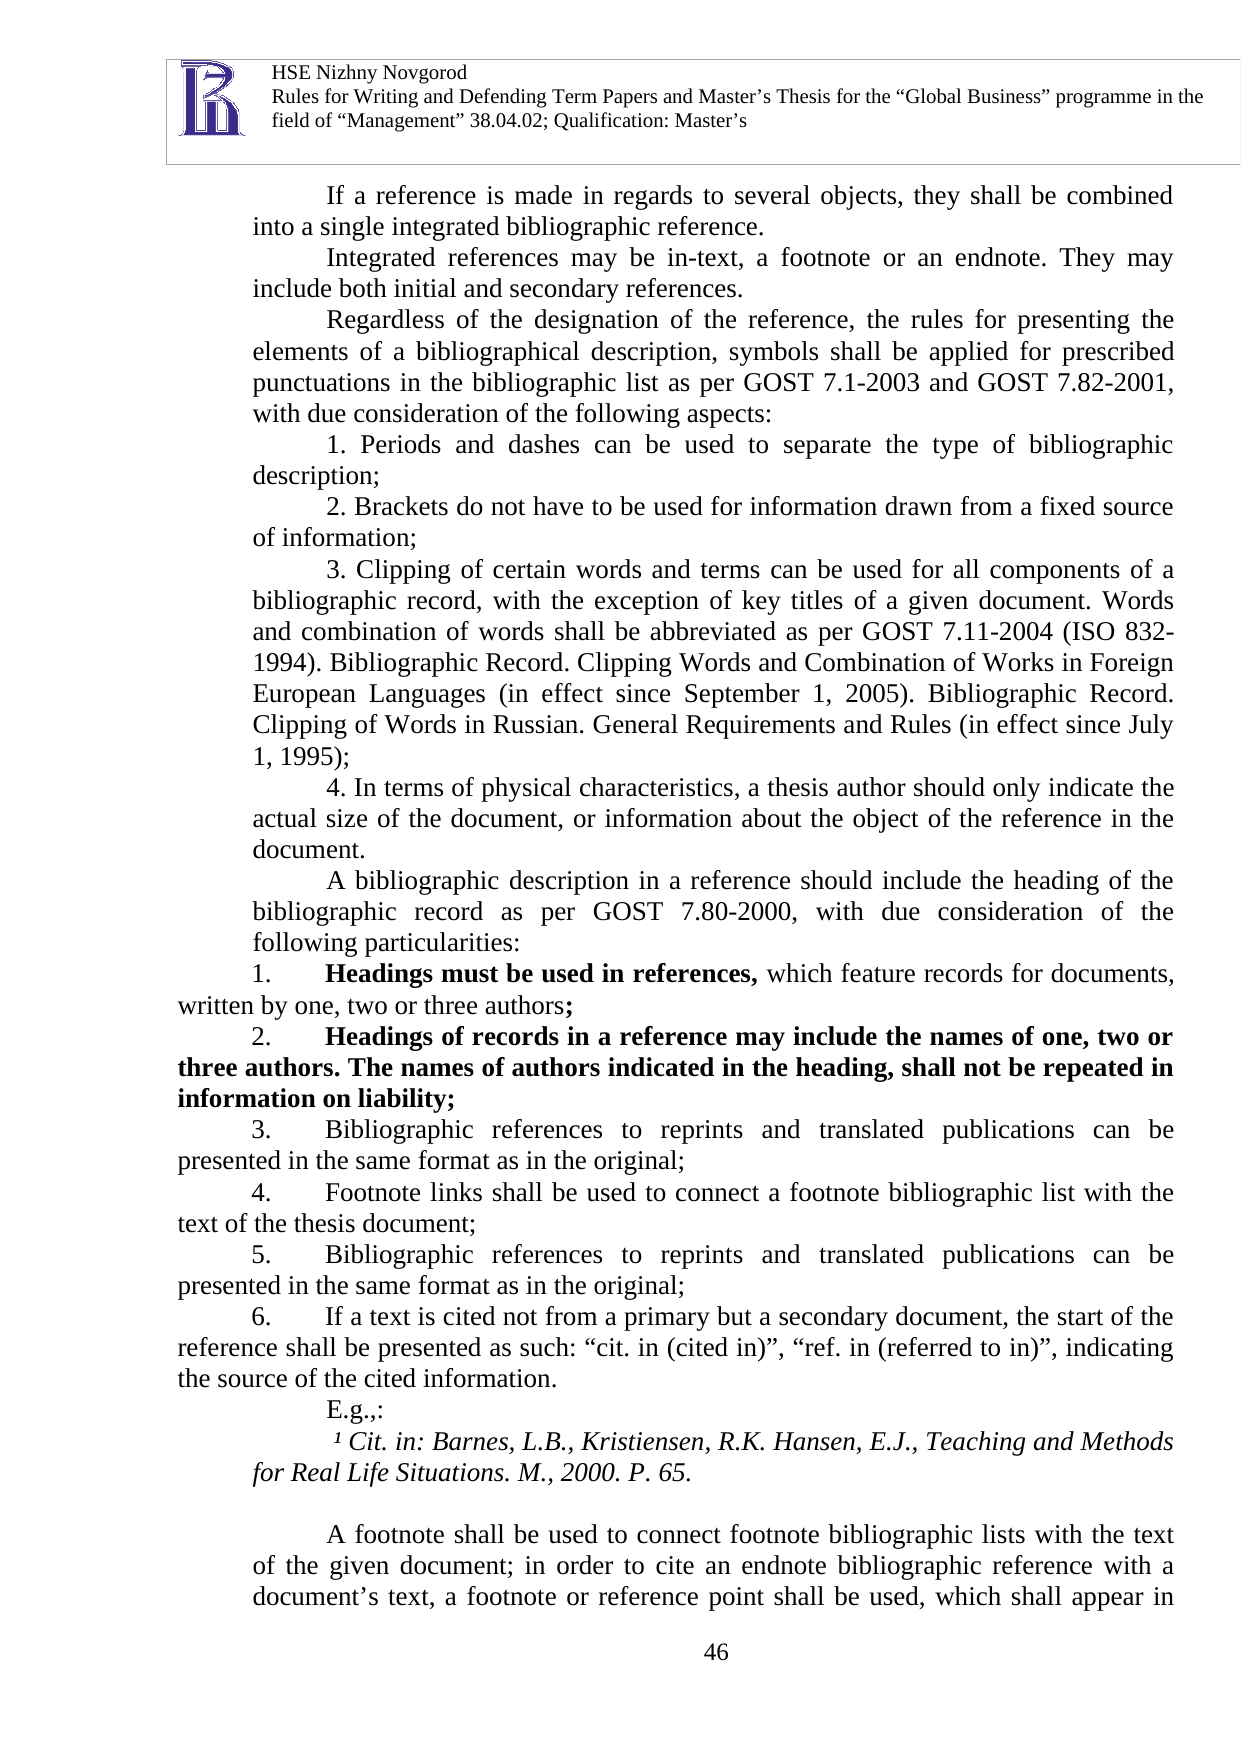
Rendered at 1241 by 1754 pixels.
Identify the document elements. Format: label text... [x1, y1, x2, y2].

list Bibliographic references to reprints and translated publications can be presented in the same format as in the original; [177, 1238, 1175, 1300]
picture [177, 60, 246, 136]
list Footnote links shall be used to connect a footnote bibliographic list with the text of the thesis document; [177, 1176, 1175, 1238]
text A bibliographic description in a reference should include the heading of the bibliographic record as per GOST 7.80-2000, with due consideration of the following particularities: [252, 864, 1175, 958]
text ¹ Cit. in: Barnes, L.B., Kristiensen, R.K. Hansen, E.J., Teaching and Methods for Real Life Situations. М., 2000. P. 65. [252, 1425, 1175, 1487]
list If a text is cited not from a primary but a secondary document, the start of the reference shall be presented as such: “cit. in (cited in)”, “ref. in (referred to in)”, indicating the source of the cited information. [177, 1300, 1175, 1394]
list Bibliographic references to reprints and translated publications can be presented in the same format as in the original; [177, 1113, 1175, 1176]
text 2. Brackets do not have to be used for information drawn from a fixed source of information; [252, 490, 1175, 553]
text Integrated references may be in-text, a footnote or an endnote. They may include both initial and secondary references. [252, 241, 1175, 303]
text Regardless of the designation of the reference, the rules for presenting the elements of a bibliographical description, symbols shall be applied for prescribed punctuations in the bibliographic list as per GOST 7.1-2003 and GOST 7.82-2001, with due consideration of the following aspects: [252, 303, 1175, 428]
list Headings of records in a reference may include the names of one, two or three authors. The names of authors indicated in the heading, shall not be repeated in information on liability; [177, 1020, 1175, 1113]
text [252, 1518, 1175, 1612]
text 1. Periods and dashes can be used to separate the type of bibliographic description; [252, 428, 1175, 490]
text 4. In terms of physical characteristics, a thesis author should only indicate the actual size of the document, or information about the object of the reference in the document. [252, 771, 1175, 864]
text E.g.,: [252, 1394, 1175, 1425]
list Headings must be used in references, which feature records for documents, written by one, two or three authors; [177, 958, 1175, 1020]
text 3. Clipping of certain words and terms can be used for all components of a bibliographic record, with the exception of key titles of a given document. Words and combination of words shall be abbreviated as per GOST 7.11-2004 (ISO 832-1994). Bibliographic Record. Clipping Words and Combination of Works in Foreign European Languages (in effect since September 1, 2005). Bibliographic Record. Clipping of Words in Russian. General Requirements and Rules (in effect since July 1, 1995); [252, 553, 1175, 771]
text If a reference is made in regards to several objects, they shall be combined into a single integrated bibliographic reference. [252, 179, 1175, 241]
